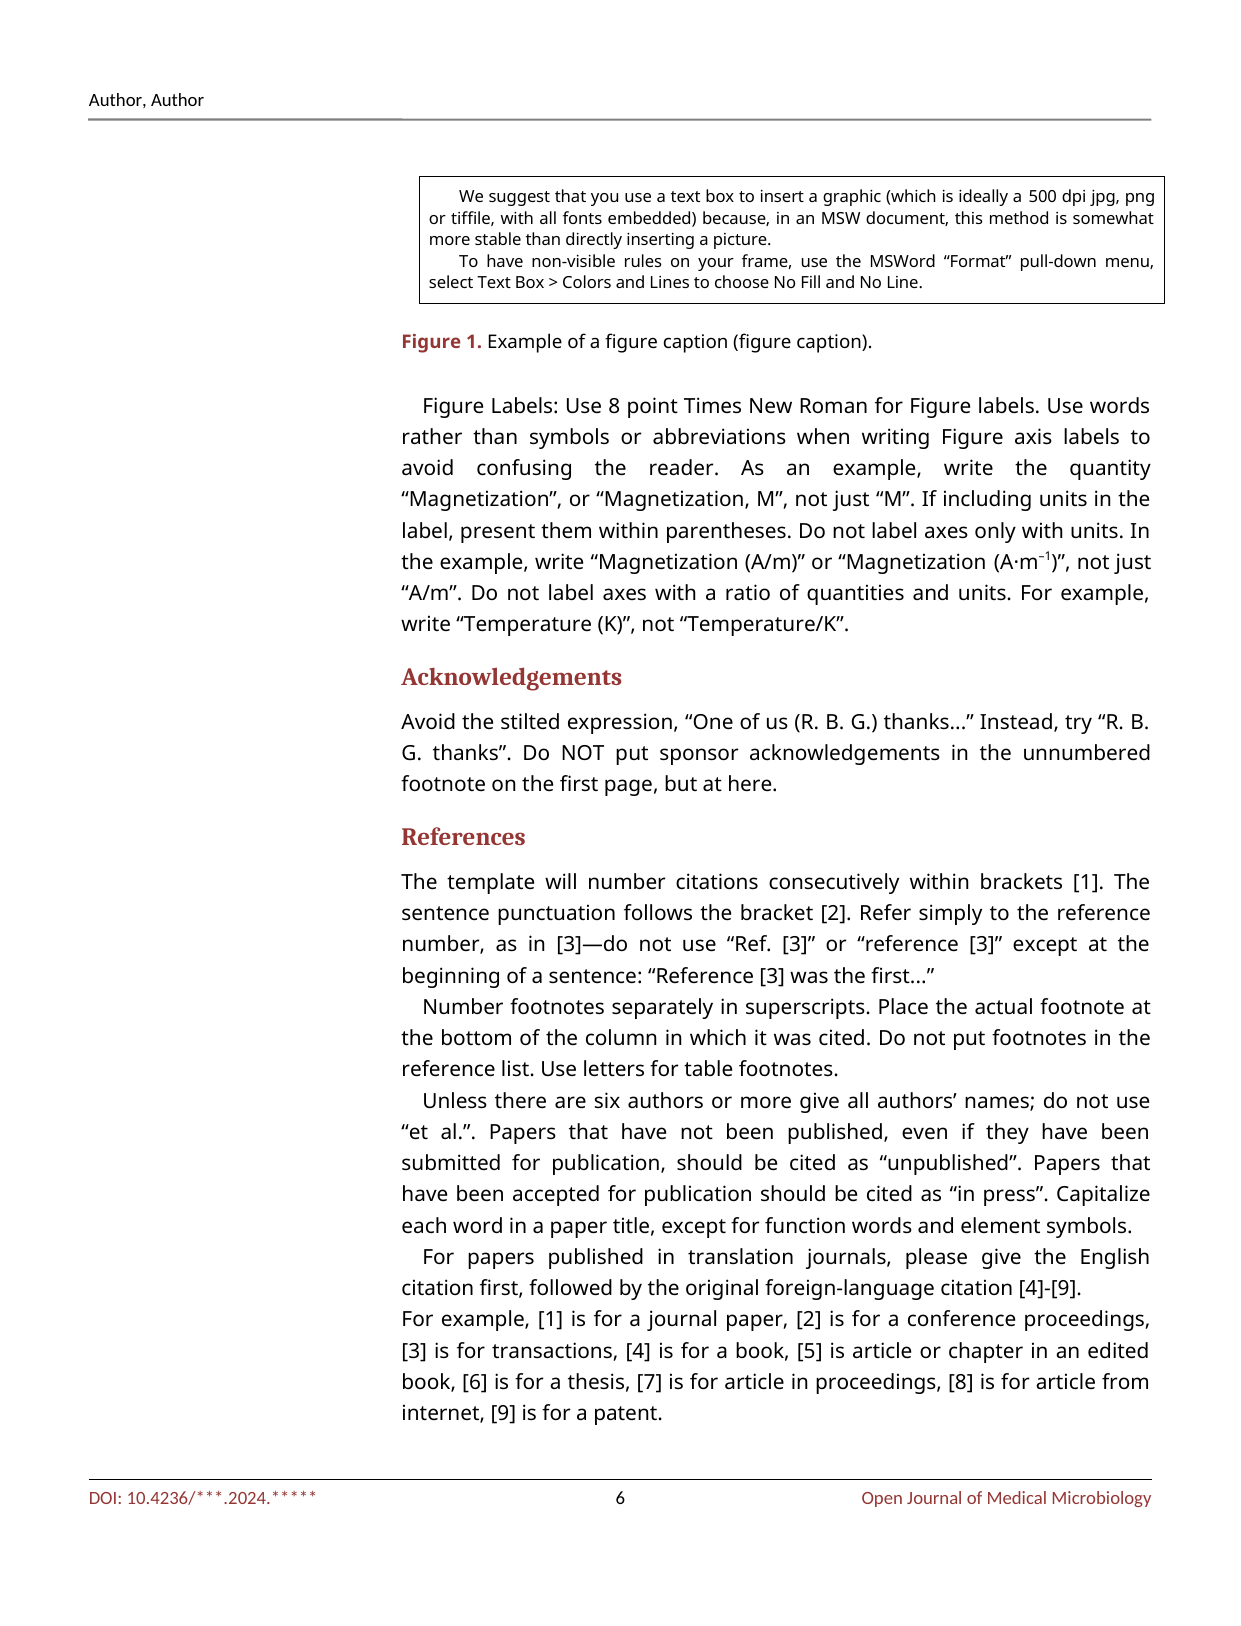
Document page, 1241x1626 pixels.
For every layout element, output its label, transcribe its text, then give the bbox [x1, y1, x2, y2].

text Unless there are six authors or more give all authors’ names; do not use “et al.”. Papers that have not been published, even if they have been submitted for publication, should be cited as “unpublished”. Papers that have been accepted for publication should be cited as “in press”. Capitalize each word in a paper title, except for function words and element symbols. [401, 1083, 1152, 1239]
text References [401, 823, 1152, 852]
text For papers published in translation journals, please give the English citation first, followed by the original foreign-language citation [4]-[9]. [401, 1239, 1152, 1302]
text For example, [1] is for a journal paper, [2] is for a conference proceedings, [3] is for transactions, [4] is for a book, [5] is article or chapter in an edited book, [6] is for a thesis, [7] is for article in proceedings, [8] is for article from internet, [9] is for a patent. [401, 1302, 1152, 1427]
text The template will number citations consecutively within brackets [1]. The sentence punctuation follows the bracket [2]. Refer simply to the reference number, as in [3]—do not use “Ref. [3]” or “reference [3]” except at the beginning of a sentence: “Reference [3] was the first...” [401, 864, 1152, 989]
text Acknowledgements [401, 663, 1152, 692]
text Figure Labels: Use 8 point Times New Roman for Figure labels. Use words rather than symbols or abbreviations when writing Figure axis labels to avoid confusing the reader. As an example, write the quantity “Magnetization”, or “Magnetization, M”, not just “M”. If including units in the label, present them within parentheses. Do not label axes only with units. In the example, write “Magnetization (A/m)” or “Magnetization (A·m–1)”, not just “A/m”. Do not label axes with a ratio of quantities and units. For example, write “Temperature (K)”, not “Temperature/K”. [401, 388, 1152, 638]
text Avoid the stilted expression, “One of us (R. B. G.) thanks...” Instead, try “R. B. G. thanks”. Do NOT put sponsor acknowledgements in the unnumbered footnote on the first page, but at here. [401, 704, 1152, 798]
text Figure 1. Example of a figure caption (figure caption). [401, 328, 1152, 354]
text Number footnotes separately in superscripts. Place the actual footnote at the bottom of the column in which it was cited. Do not put footnotes in the reference list. Use letters for table footnotes. [401, 989, 1152, 1083]
